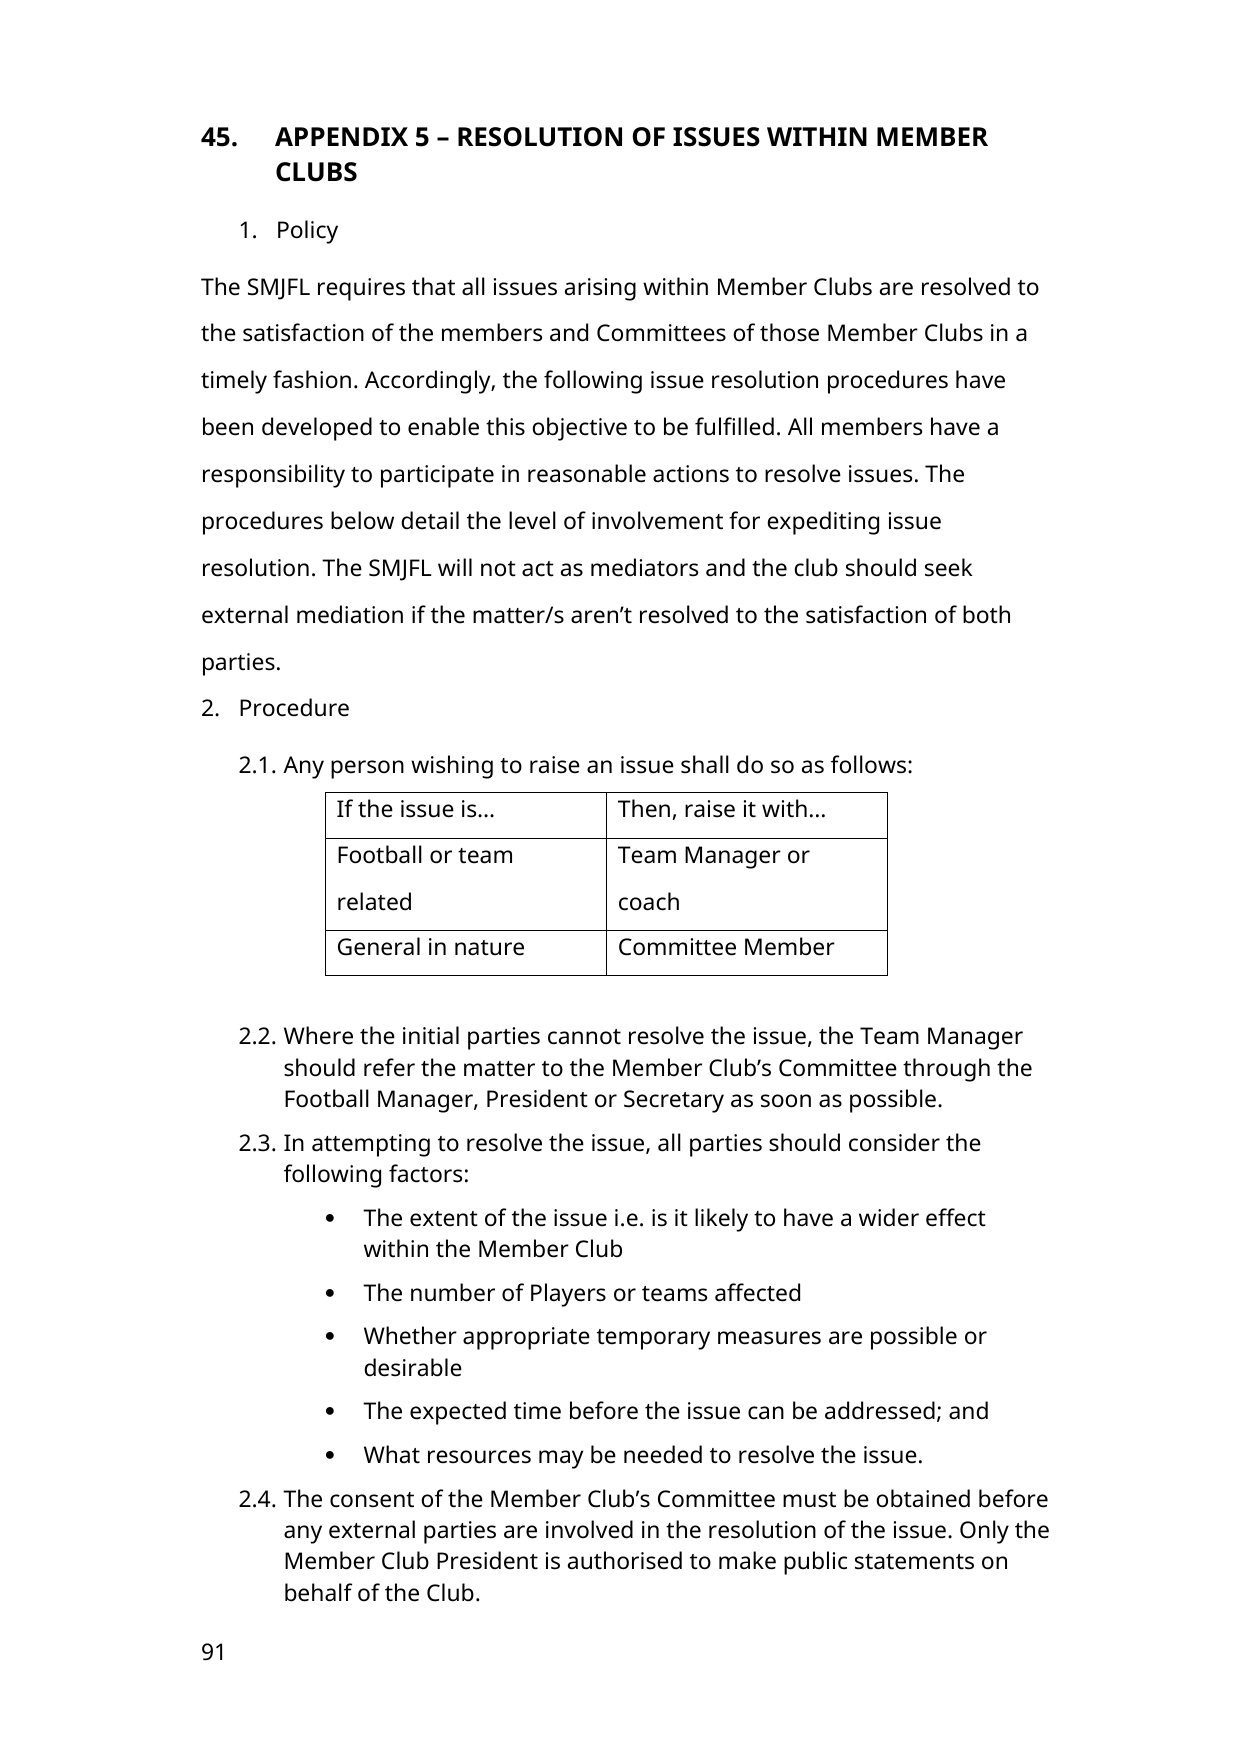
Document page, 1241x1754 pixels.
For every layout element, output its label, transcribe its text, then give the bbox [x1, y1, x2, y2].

list Any person wishing to raise an issue shall do so as follows: [238, 748, 1053, 780]
table_header If the issue is… [326, 793, 606, 838]
table_cell Team Manager or coach [607, 839, 887, 930]
subtitle Appendix 5 – Resolution of Issues within Member Clubs [201, 118, 1053, 189]
list The extent of the issue i.e. is it likely to have a wider effect within the Member Club [326, 1201, 1053, 1264]
table_cell General in nature [326, 931, 606, 975]
list The number of Players or teams affected [326, 1276, 1053, 1308]
list What resources may be needed to resolve the issue. [326, 1439, 1053, 1470]
list The consent of the Member Club’s Committee must be obtained before any external parties are involved in the resolution of the issue. Only the Member Club President is authorised to make public statements on behalf of the Club. [238, 1483, 1053, 1608]
list Where the initial parties cannot resolve the issue, the Team Manager should refer the matter to the Member Club’s Committee through the Football Manager, President or Secretary as soon as possible. [238, 1020, 1053, 1114]
list In attempting to resolve the issue, all parties should consider the following factors: [238, 1126, 1053, 1189]
subtitle Procedure [201, 692, 1053, 723]
subtitle Policy [238, 214, 1053, 245]
list The expected time before the issue can be addressed; and [326, 1395, 1053, 1426]
list Whether appropriate temporary measures are possible or desirable [326, 1320, 1053, 1383]
text The SMJFL requires that all issues arising within Member Clubs are resolved to the satisfaction of the members and Committees of those Member Clubs in a timely fashion. Accordingly, the following issue resolution procedures have been developed to enable this objective to be fulfilled. All members have a responsibility to participate in reasonable actions to resolve issues. The procedures below detail the level of involvement for expediting issue resolution. The SMJFL will not act as mediators and the club should seek external mediation if the matter/s aren’t resolved to the satisfaction of both parties. [201, 270, 1053, 677]
table_cell Football or team related [326, 839, 606, 930]
table_cell Committee Member [607, 931, 887, 975]
table_header Then, raise it with… [607, 793, 887, 838]
